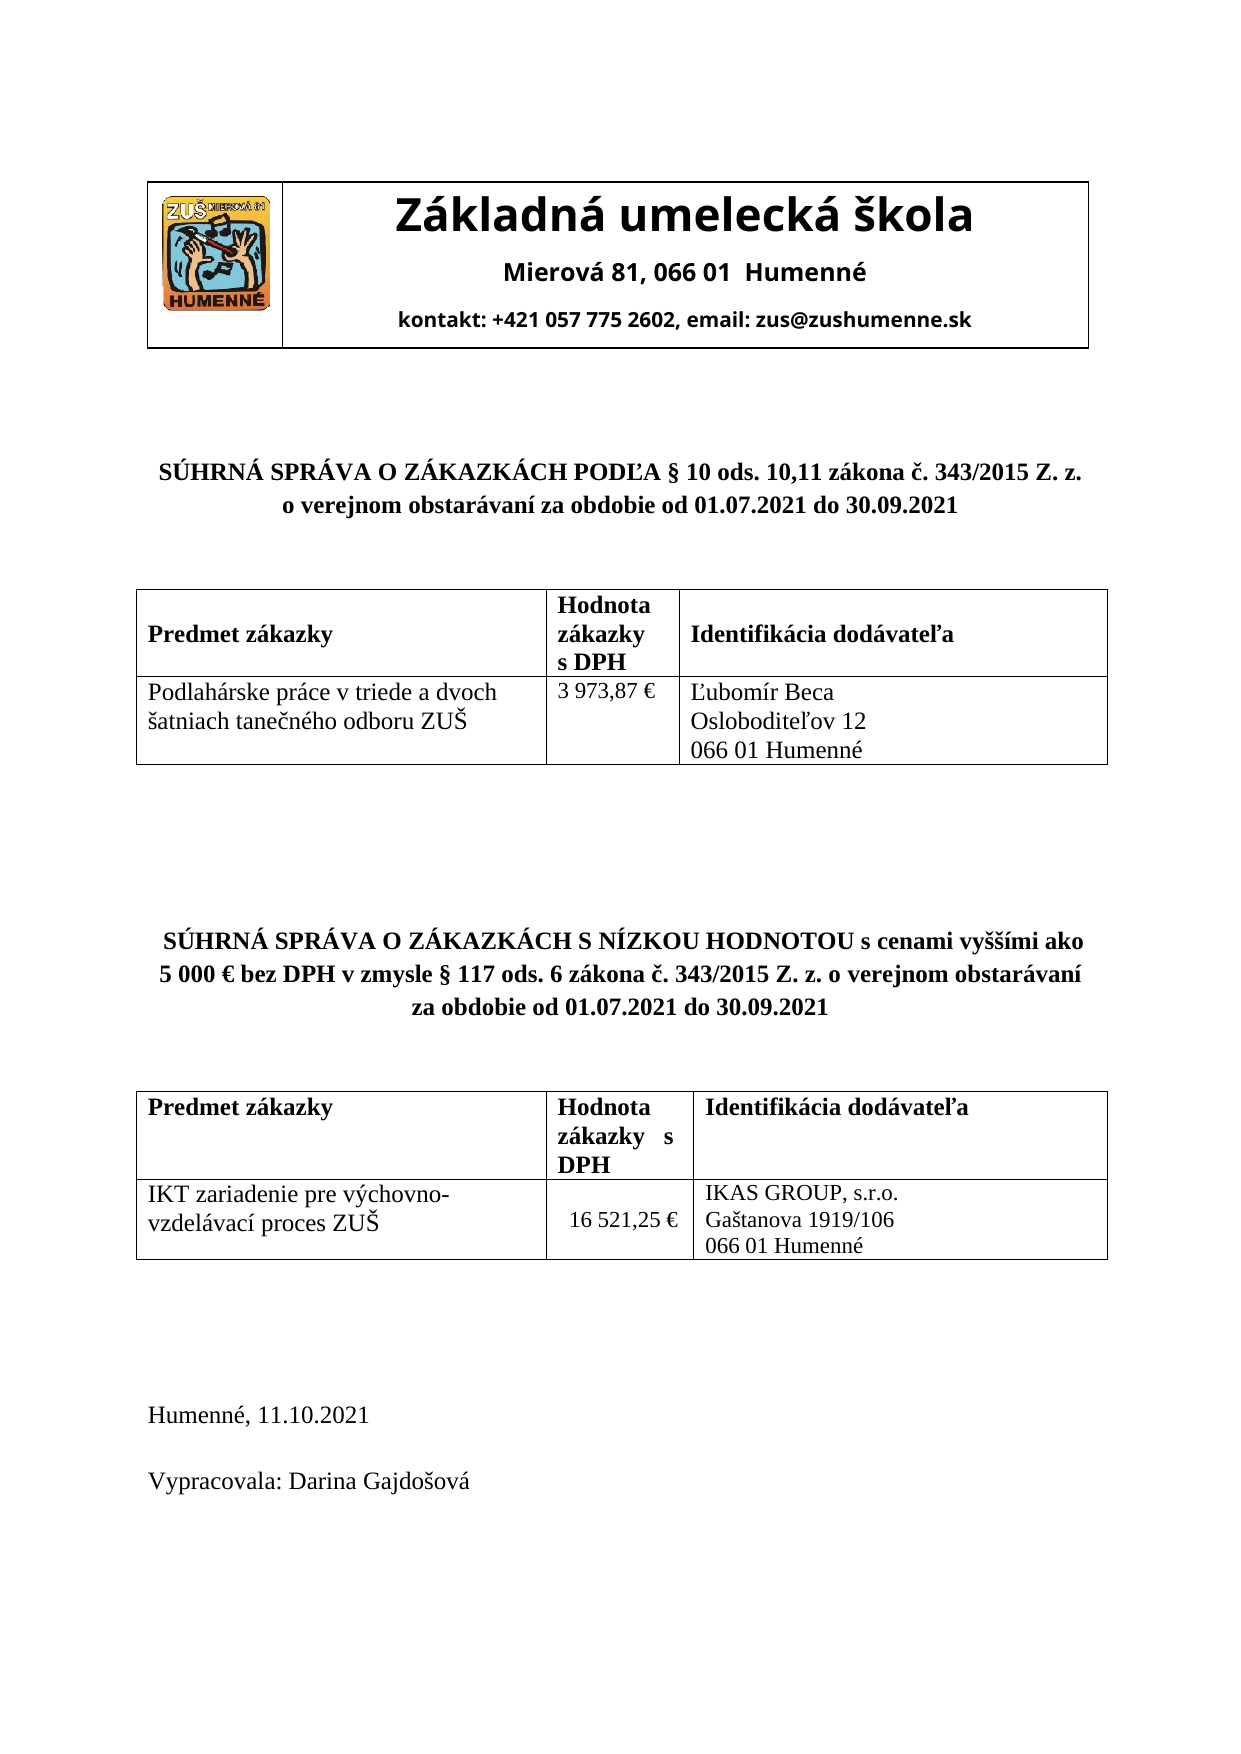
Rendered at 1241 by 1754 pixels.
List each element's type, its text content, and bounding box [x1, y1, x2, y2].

table_header Predmet zákazky [137, 1092, 546, 1178]
table_header Hodnota zákazky s DPH [547, 1092, 693, 1178]
picture [159, 195, 271, 311]
table_header Predmet zákazky [137, 590, 546, 676]
table_header Identifikácia dodávateľa [694, 1092, 1107, 1178]
text SÚHRNÁ SPRÁVA O ZÁKAZKÁCH PODĽA § 10 ods. 10,11 zákona č. 343/2015 Z. z. o verejnom obstarávaní za obdobie od 01.07.2021 do 30.09.2021 [148, 457, 1093, 518]
text SÚHRNÁ SPRÁVA O ZÁKAZKÁCH S NÍZKOU HODNOTOU s cenami vyššími ako 5 000 € bez DPH v zmysle § 117 ods. 6 zákona č. 343/2015 Z. z. o verejnom obstarávaní za obdobie od 01.07.2021 do 30.09.2021 [148, 926, 1093, 1021]
table_cell IKT zariadenie pre výchovno-vzdelávací proces ZUŠ [137, 1180, 546, 1258]
table_cell 3 973,87 € [547, 677, 679, 763]
table_header Hodnota zákazky s DPH [547, 590, 679, 676]
table_cell 16 521,25 € [547, 1180, 693, 1258]
table_cell Podlahárske práce v triede a dvoch šatniach tanečného odboru ZUŠ [137, 677, 546, 763]
table_header Identifikácia dodávateľa [680, 590, 1107, 676]
table_cell Ľubomír Beca Osloboditeľov 12 066 01 Humenné [680, 677, 1107, 763]
text Vypracovala: Darina Gajdošová [148, 1466, 1093, 1495]
table_header [148, 183, 282, 347]
text Humenné, 11.10.2021 [148, 1400, 1093, 1429]
table_header Základná umelecká škola Mierová 81, 066 01 Humenné kontakt: +421 057 775 2602, email: zus@zushumenne.sk [283, 183, 1088, 347]
table_cell IKAS GROUP, s.r.o. Gaštanova 1919/106 066 01 Humenné [694, 1180, 1107, 1258]
